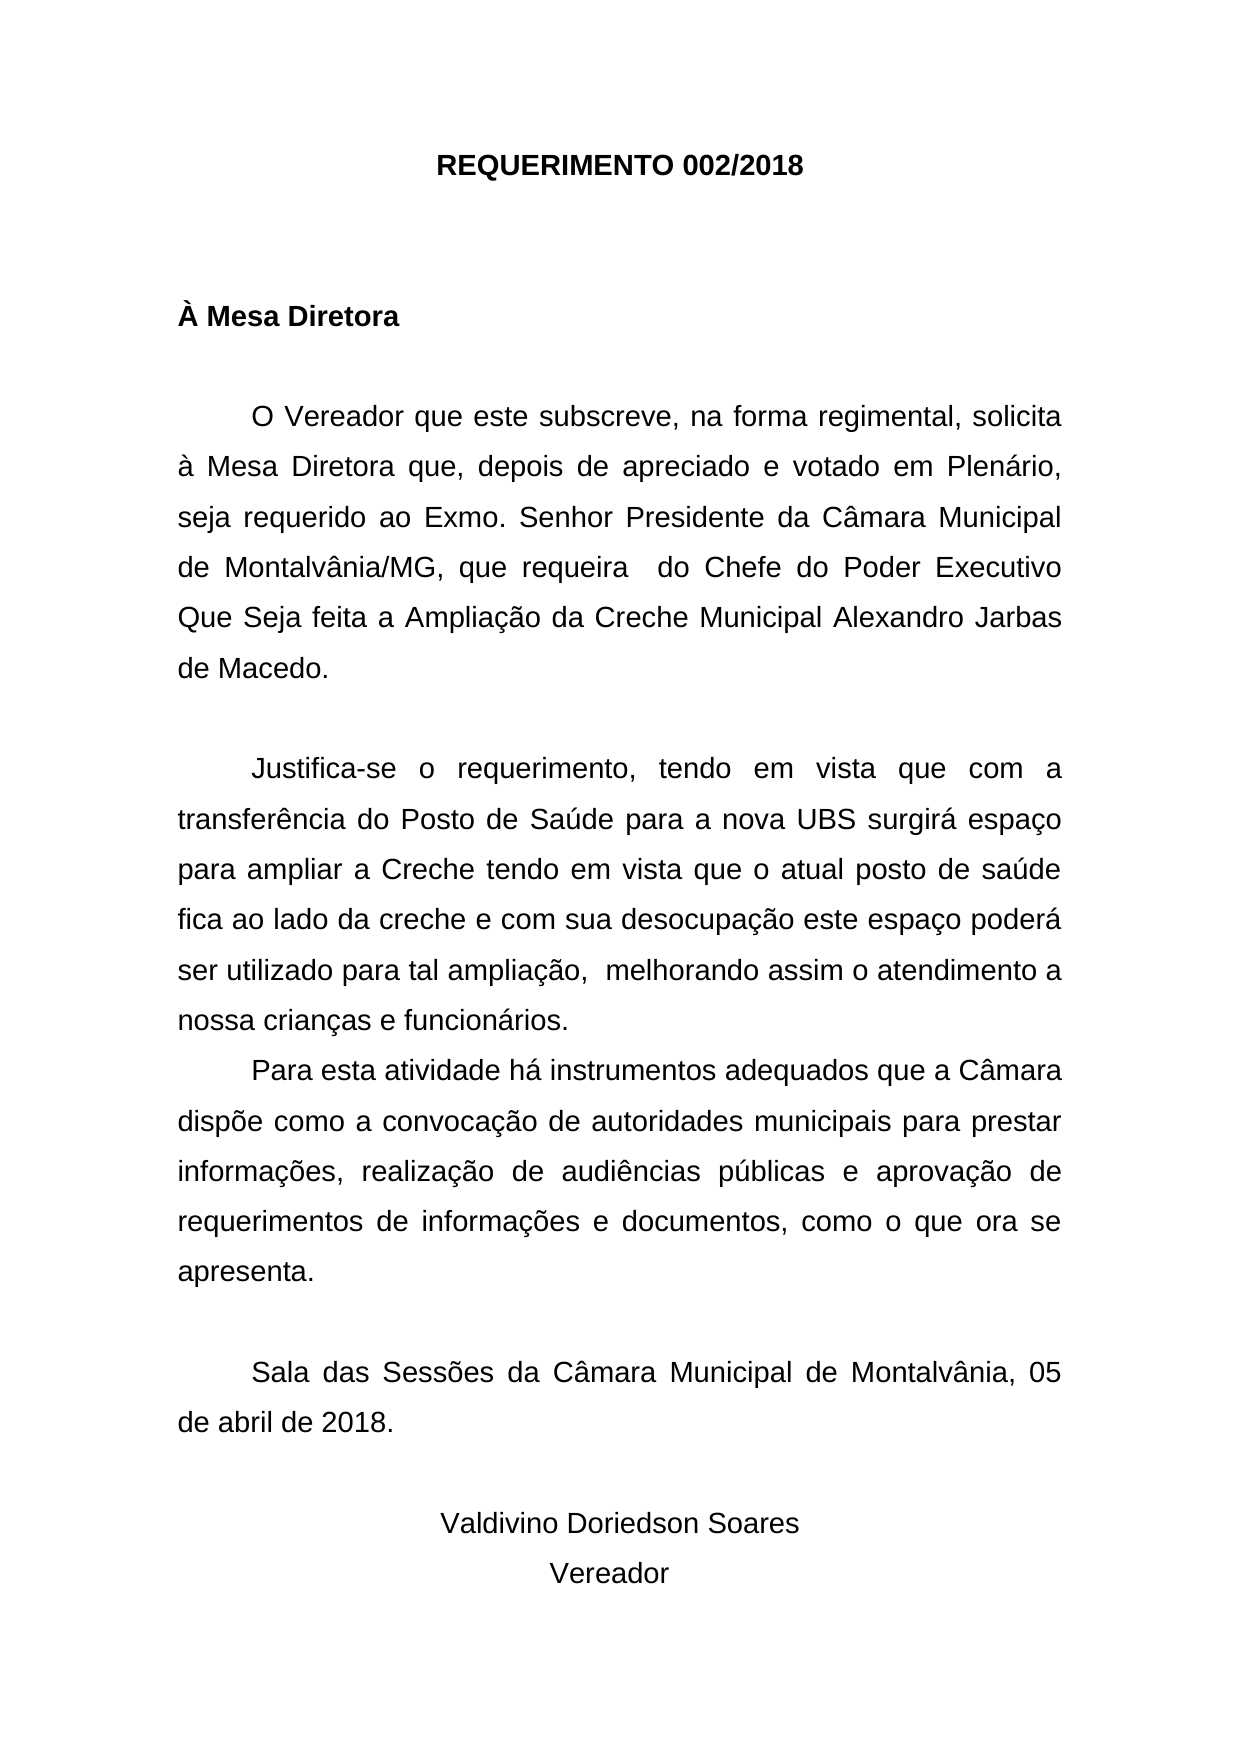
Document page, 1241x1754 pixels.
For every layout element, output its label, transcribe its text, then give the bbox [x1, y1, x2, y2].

text O Vereador que este subscreve, na forma regimental, solicita à Mesa Diretora que, depois de apreciado e votado em Plenário, seja requerido ao Exmo. Senhor Presidente da Câmara Municipal de Montalvânia/MG, que requeira do Chefe do Poder Executivo Que Seja feita a Ampliação da Creche Municipal Alexandro Jarbas de Macedo. [177, 399, 1063, 684]
text À Mesa Diretora [177, 298, 1063, 332]
text Vereador [177, 1556, 1063, 1590]
text Valdivino Doriedson Soares [177, 1506, 1063, 1539]
text Para esta atividade há instrumentos adequados que a Câmara dispõe como a convocação de autoridades municipais para prestar informações, realização de audiências públicas e aprovação de requerimentos de informações e documentos, como o que ora se apresenta. [177, 1053, 1063, 1288]
text Sala das Sessões da Câmara Municipal de Montalvânia, 05 de abril de 2018. [177, 1355, 1063, 1439]
text Justifica-se o requerimento, tendo em vista que com a transferência do Posto de Saúde para a nova UBS surgirá espaço para ampliar a Creche tendo em vista que o atual posto de saúde fica ao lado da creche e com sua desocupação este espaço poderá ser utilizado para tal ampliação, melhorando assim o atendimento a nossa crianças e funcionários. [177, 751, 1063, 1036]
text REQUERIMENTO 002/2018 [177, 148, 1063, 181]
